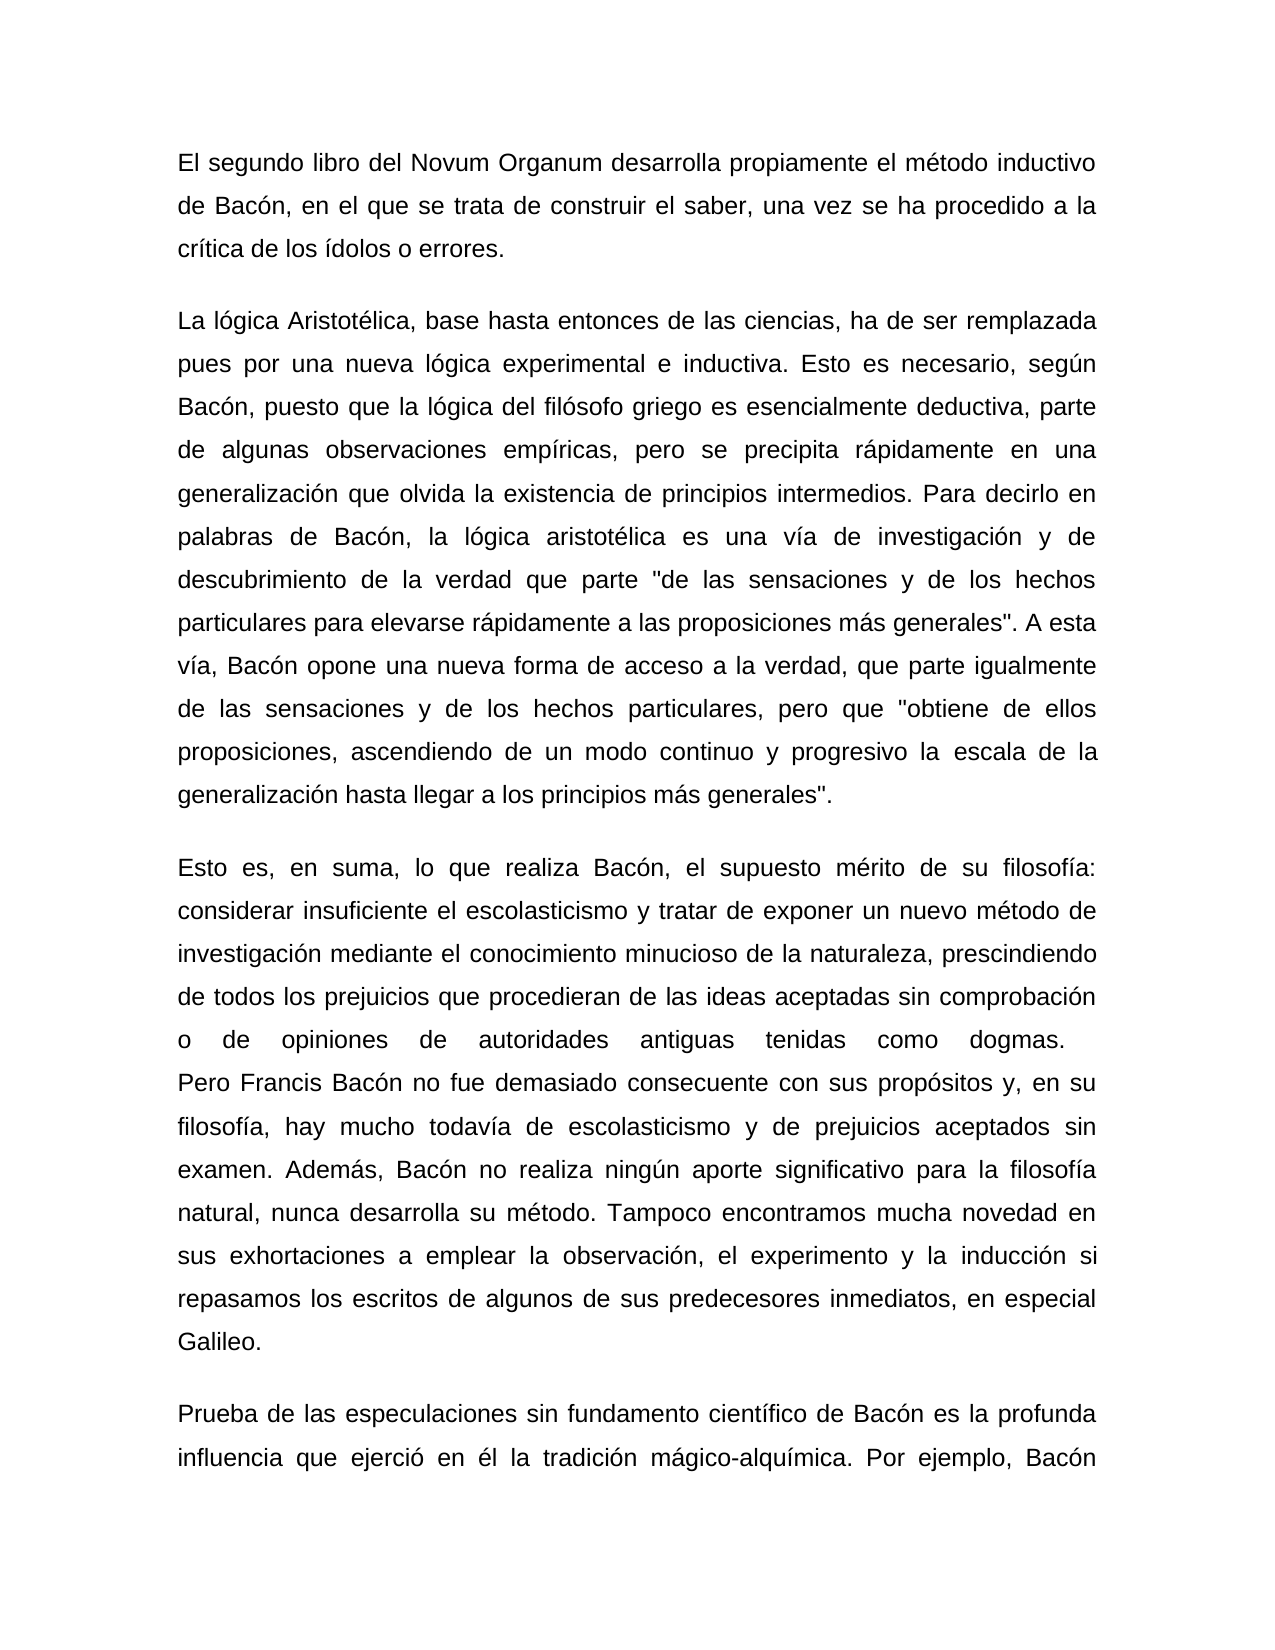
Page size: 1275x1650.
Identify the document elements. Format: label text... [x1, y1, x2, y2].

text La lógica Aristotélica, base hasta entonces de las ciencias, ha de ser remplazada pues por una nueva lógica experimental e inductiva. Esto es necesario, según Bacón, puesto que la lógica del filósofo griego es esencialmente deductiva, parte de algunas observaciones empíricas, pero se precipita rápidamente en una generalización que olvida la existencia de principios intermedios. Para decirlo en palabras de Bacón, la lógica aristotélica es una vía de investigación y de descubrimiento de la verdad que parte "de las sensaciones y de los hechos particulares para elevarse rápidamente a las proposiciones más generales". A esta vía, Bacón opone una nueva forma de acceso a la verdad, que parte igualmente de las sensaciones y de los hechos particulares, pero que "obtiene de ellos proposiciones, ascendiendo de un modo continuo y progresivo la escala de la generalización hasta llegar a los principios más generales". [177, 306, 1098, 809]
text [177, 1399, 1098, 1471]
text El segundo libro del Novum Organum desarrolla propiamente el método inductivo de Bacón, en el que se trata de construir el saber, una vez se ha procedido a la crítica de los ídolos o errores. [177, 148, 1098, 263]
text Esto es, en suma, lo que realiza Bacón, el supuesto mérito de su filosofía: considerar insuficiente el escolasticismo y tratar de exponer un nuevo método de investigación mediante el conocimiento minucioso de la naturaleza, prescindiendo de todos los prejuicios que procedieran de las ideas aceptadas sin comprobación o de opiniones de autoridades antiguas tenidas como dogmas. Pero Francis Bacón no fue demasiado consecuente con sus propósitos y, en su filosofía, hay mucho todavía de escolasticismo y de prejuicios aceptados sin examen. Además, Bacón no realiza ningún aporte significativo para la filosofía natural, nunca desarrolla su método. Tampoco encontramos mucha novedad en sus exhortaciones a emplear la observación, el experimento y la inducción si repasamos los escritos de algunos de sus predecesores inmediatos, en especial Galileo. [177, 853, 1098, 1356]
